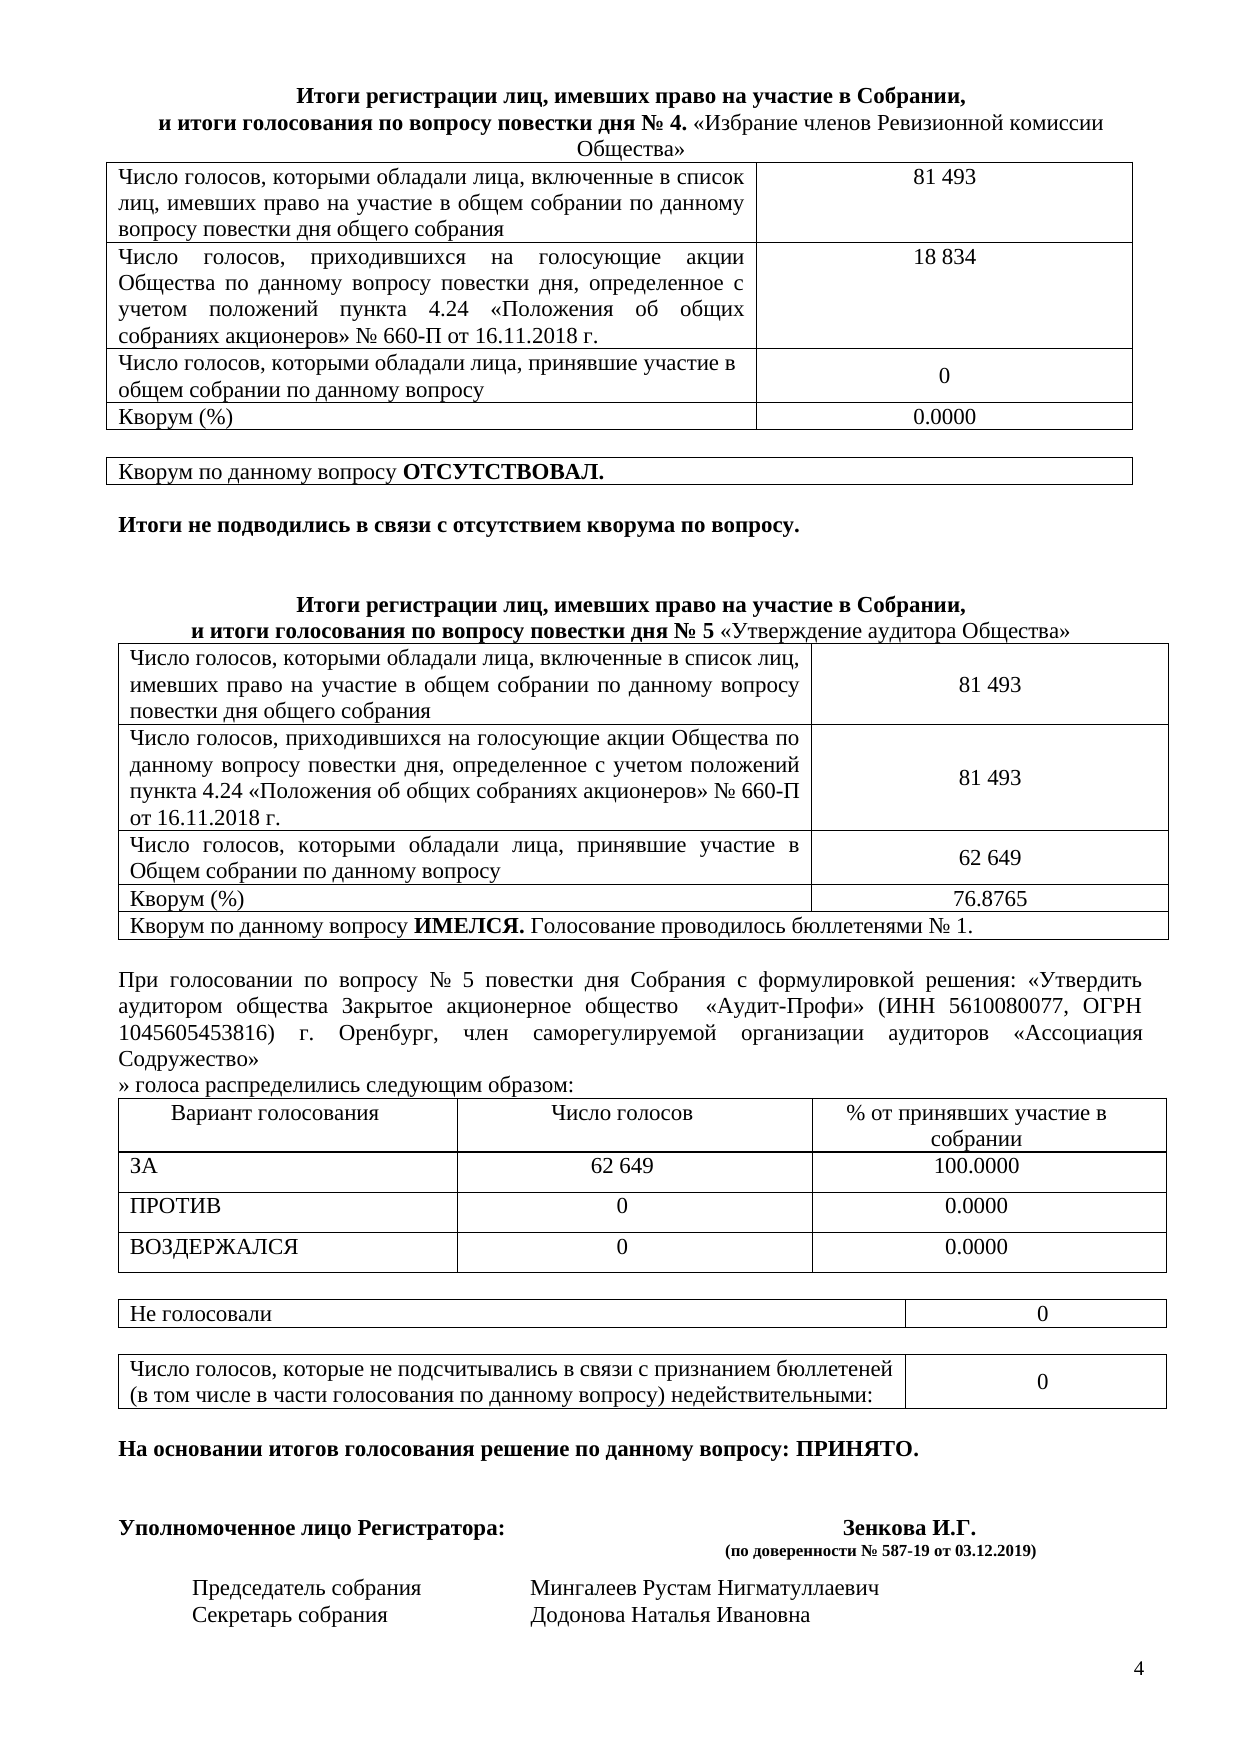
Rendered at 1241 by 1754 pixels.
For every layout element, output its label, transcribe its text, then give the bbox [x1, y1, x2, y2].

table_header Число голосов, которые не подсчитывались в связи с признанием бюллетеней (в том числе в части голосования по данному вопросу) недействительными: [119, 1355, 905, 1408]
text Итоги регистрации лиц, имевших право на участие в Собрании, и итоги голосования по вопросу повестки дня № 5 «Утверждение аудитора Общества» [118, 591, 1144, 643]
table_cell Число голосов, которыми обладали лица, принявшие участие в общем собрании по данному вопросу [107, 349, 756, 402]
table_cell 81 493 [812, 725, 1168, 830]
table_cell 76.8765 [812, 885, 1168, 911]
text Итоги не подводились в связи с отсутствием кворума по вопросу. [118, 512, 1144, 538]
table_header Кворум по данному вопросу ОТСУТСТВОВАЛ. [107, 458, 1132, 484]
table_cell 62 649 [812, 831, 1168, 884]
table_cell ЗА [119, 1153, 457, 1192]
table_header 81 493 [812, 644, 1168, 723]
table_cell Кворум по данному вопросу ИМЕЛСЯ. Голосование проводилось бюллетенями № 1. [119, 912, 1168, 938]
table_header Вариант голосования [119, 1099, 457, 1151]
table_header Число голосов, которыми обладали лица, включенные в список лиц, имевших право на участие в общем собрании по данному вопросу повестки дня общего собрания [119, 644, 811, 723]
table_header 0 [906, 1300, 1166, 1327]
table_cell 0.0000 [813, 1193, 1166, 1232]
table_cell ВОЗДЕРЖАЛСЯ [119, 1233, 457, 1272]
text При голосовании по вопросу № 5 повестки дня Собрания с формулировкой решения: «Утвердить аудитором общества Закрытое акционерное общество «Аудит-Профи» (ИНН 5610080077, ОГРН 1045605453816) г. Оренбург, член саморегулируемой организации аудиторов «Ассоциация Содружество» [118, 966, 1144, 1071]
text На основании итогов голосования решение по данному вопросу: ПРИНЯТО. [118, 1435, 1144, 1462]
text » голоса распределились следующим образом: [118, 1071, 1144, 1098]
table_cell Кворум (%) [119, 885, 811, 911]
table_header Число голосов [458, 1099, 812, 1151]
table_cell 62 649 [458, 1153, 812, 1192]
table_cell Число голосов, приходившихся на голосующие акции Общества по данному вопросу повестки дня, определенное с учетом положений пункта 4.24 «Положения об общих собраниях акционеров» № 660-П от 16.11.2018 г. [119, 725, 811, 830]
text Уполномоченное лицо Регистратора: Зенкова И.Г. [118, 1514, 1144, 1541]
table_cell 0.0000 [813, 1233, 1166, 1272]
text Итоги регистрации лиц, имевших право на участие в Собрании, и итоги голосования по вопросу повестки дня № 4. «Избрание членов Ревизионной комиссии Общества» [118, 83, 1144, 162]
table_cell 0.0000 [757, 403, 1132, 429]
table_cell Кворум (%) [107, 403, 756, 429]
table_header 0 [906, 1355, 1166, 1408]
table_cell 18 834 [757, 243, 1132, 348]
table_cell 100.0000 [813, 1153, 1166, 1192]
table_cell 0 [757, 349, 1132, 402]
table_cell Число голосов, приходившихся на голосующие акции Общества по данному вопросу повестки дня, определенное с учетом положений пункта 4.24 «Положения об общих собраниях акционеров» № 660-П от 16.11.2018 г. [107, 243, 756, 348]
table_header Не голосовали [119, 1300, 905, 1327]
table_header Число голосов, которыми обладали лица, включенные в список лиц, имевших право на участие в общем собрании по данному вопросу повестки дня общего собрания [107, 163, 756, 242]
text Секретарь собрания Додонова Наталья Ивановна [118, 1601, 1144, 1627]
table_header % от принявших участие в собрании [813, 1099, 1166, 1151]
table_cell 0 [458, 1233, 812, 1272]
table_cell Число голосов, которыми обладали лица, принявшие участие в Общем собрании по данному вопросу [119, 831, 811, 884]
text (по доверенности № 587-19 от 03.12.2019) [118, 1541, 1144, 1574]
table_cell ПРОТИВ [119, 1193, 457, 1232]
table_header 81 493 [757, 163, 1132, 242]
table_cell 0 [458, 1193, 812, 1232]
text Председатель собрания Мингалеев Рустам Нигматуллаевич [118, 1574, 1144, 1601]
